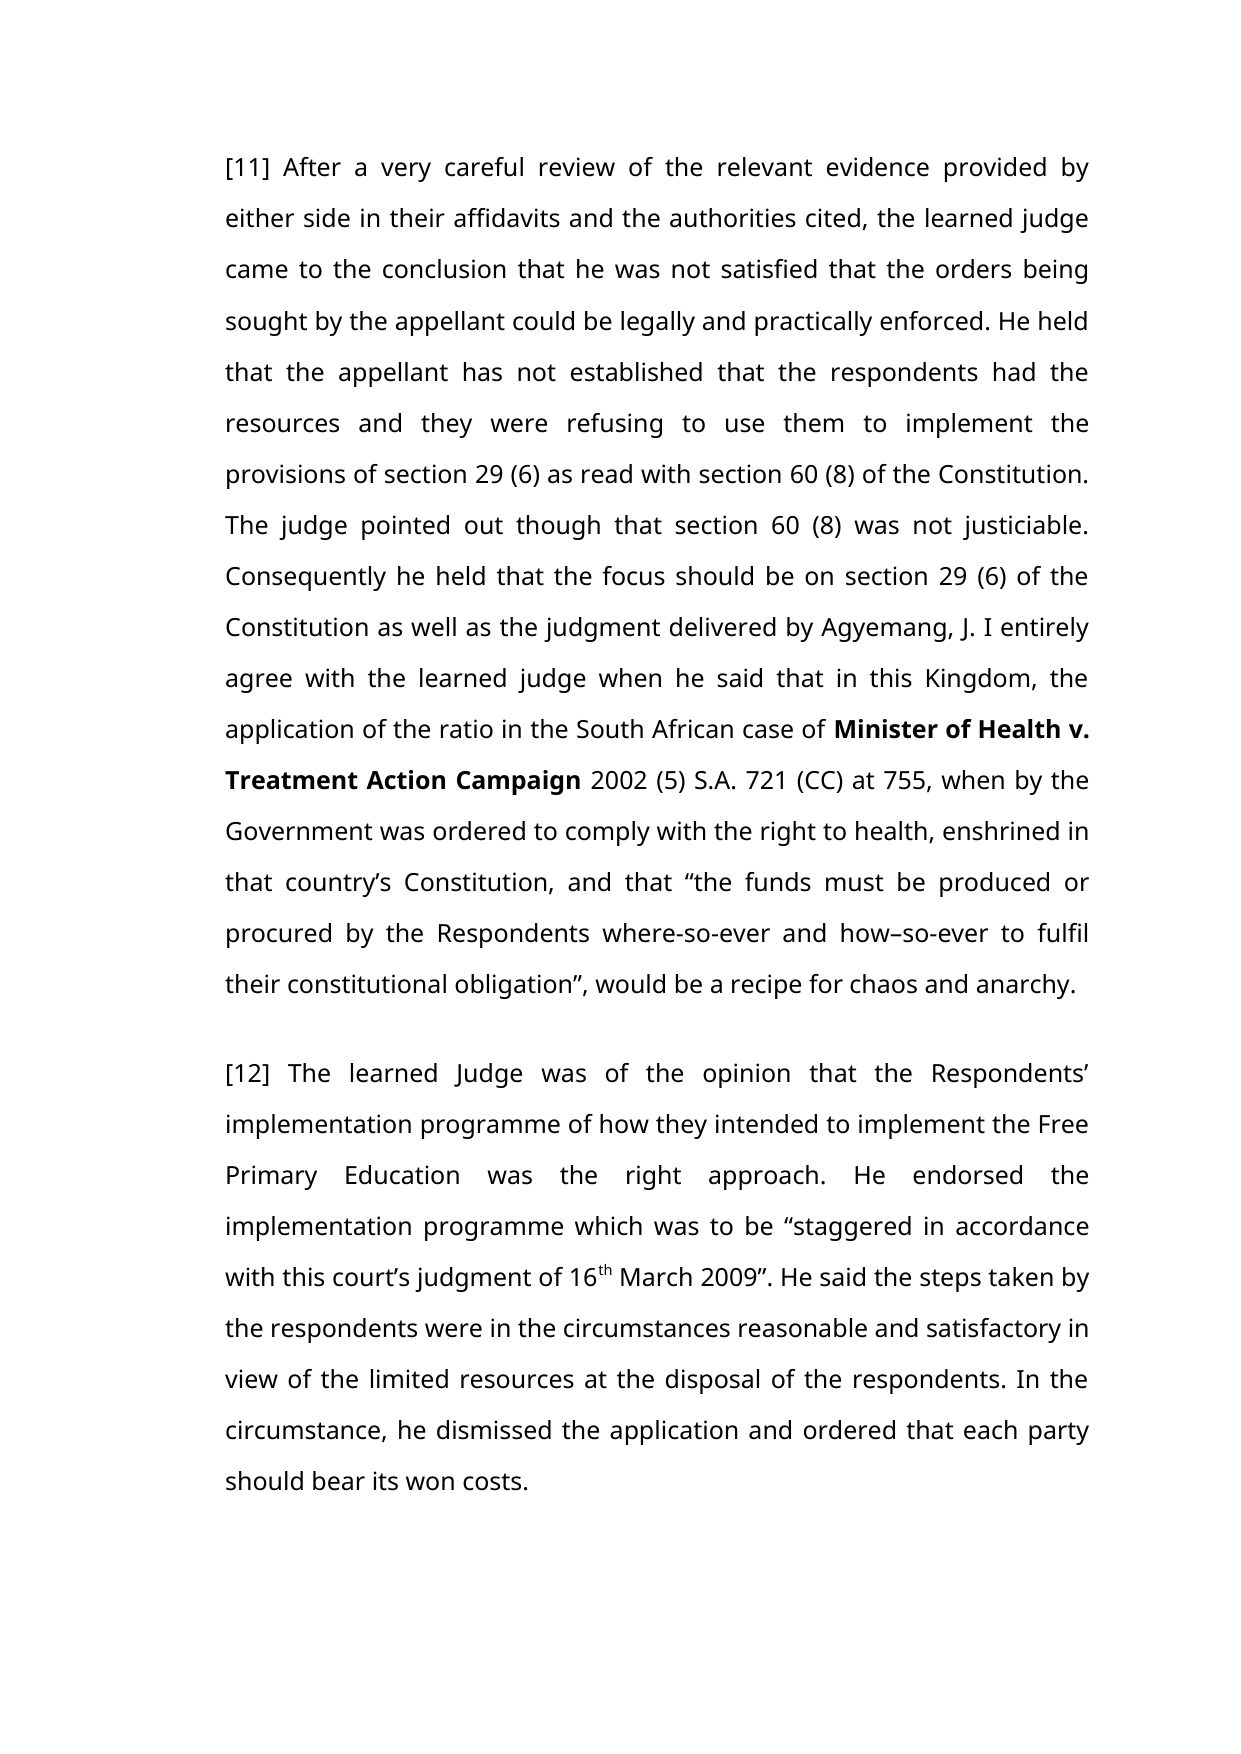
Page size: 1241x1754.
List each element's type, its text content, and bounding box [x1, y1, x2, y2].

text [11] After a very careful review of the relevant evidence provided by either side in their affidavits and the authorities cited, the learned judge came to the conclusion that he was not satisfied that the orders being sought by the appellant could be legally and practically enforced. He held that the appellant has not established that the respondents had the resources and they were refusing to use them to implement the provisions of section 29 (6) as read with section 60 (8) of the Constitution. The judge pointed out though that section 60 (8) was not justiciable. Consequently he held that the focus should be on section 29 (6) of the Constitution as well as the judgment delivered by Agyemang, J. I entirely agree with the learned judge when he said that in this Kingdom, the application of the ratio in the South African case of Minister of Health v. Treatment Action Campaign 2002 (5) S.A. 721 (CC) at 755, when by the Government was ordered to comply with the right to health, enshrined in that country’s Constitution, and that “the funds must be produced or procured by the Respondents where-so-ever and how–so-ever to fulfil their constitutional obligation”, would be a recipe for chaos and anarchy. [225, 150, 1090, 1001]
text [12] The learned Judge was of the opinion that the Respondents’ implementation programme of how they intended to implement the Free Primary Education was the right approach. He endorsed the implementation programme which was to be “staggered in accordance with this court’s judgment of 16th March 2009”. He said the steps taken by the respondents were in the circumstances reasonable and satisfactory in view of the limited resources at the disposal of the respondents. In the circumstance, he dismissed the application and ordered that each party should bear its won costs. [225, 1055, 1090, 1498]
